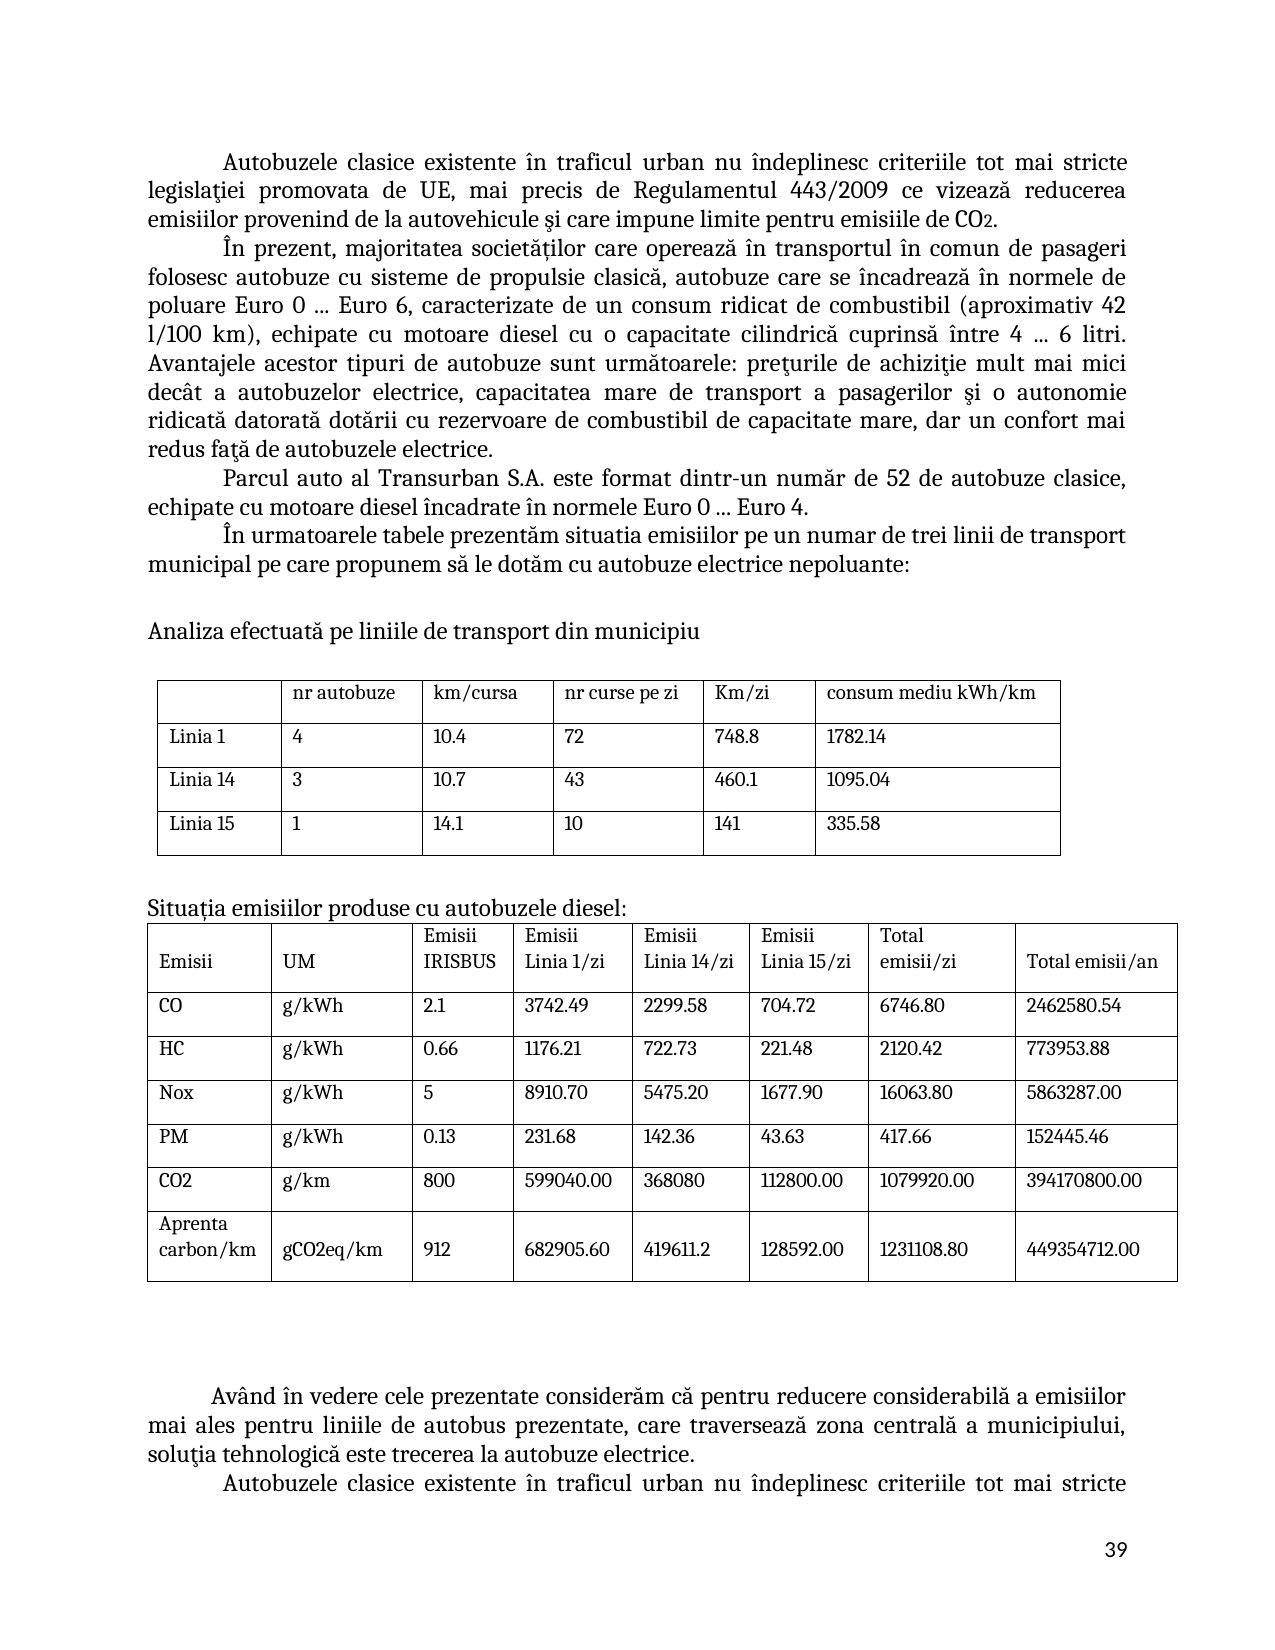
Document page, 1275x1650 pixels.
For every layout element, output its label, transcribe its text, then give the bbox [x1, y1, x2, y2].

table_cell 1 [282, 812, 422, 854]
table_cell 14.1 [423, 812, 553, 854]
table_cell 231.68 [514, 1125, 632, 1167]
table_header Emisii Linia 1/zi [514, 924, 632, 992]
table_cell 394170800.00 [1016, 1168, 1177, 1211]
table_cell 912 [413, 1212, 513, 1281]
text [148, 1468, 1127, 1497]
table_cell g/km [272, 1168, 412, 1211]
text Analiza efectuată pe liniile de transport din municipiu [148, 612, 1127, 646]
table_cell CO2 [148, 1168, 271, 1211]
table_header nr curse pe zi [554, 681, 703, 723]
table_cell 2299.58 [633, 993, 749, 1036]
table_cell 704.72 [750, 993, 868, 1036]
table_cell 221.48 [750, 1037, 868, 1080]
table_cell 1231108.80 [869, 1212, 1015, 1281]
table_cell 2462580.54 [1016, 993, 1177, 1036]
table_cell 599040.00 [514, 1168, 632, 1211]
table_header Total emisii/an [1016, 924, 1177, 992]
table_header UM [272, 924, 412, 992]
table_cell Linia 14 [158, 768, 281, 811]
table_cell 72 [554, 724, 703, 767]
table_cell 1677.90 [750, 1081, 868, 1123]
table_header Emisii IRISBUS [413, 924, 513, 992]
table_cell 2120.42 [869, 1037, 1015, 1080]
table_cell 460.1 [704, 768, 815, 811]
table_header Total emisii/zi [869, 924, 1015, 992]
table_cell 0.66 [413, 1037, 513, 1080]
table_cell 773953.88 [1016, 1037, 1177, 1080]
text Autobuzele clasice existente în traficul urban nu îndeplinesc criteriile tot mai stricte legislaţiei promovata de UE, mai precis de Regulamentul 443/2009 ce vizează reducerea emisiilor provenind de la autovehicule şi care impune limite pentru emisiile de CO2. [148, 148, 1127, 234]
table_cell 142.36 [633, 1125, 749, 1167]
table_cell Linia 1 [158, 724, 281, 767]
table_cell 3 [282, 768, 422, 811]
table_header km/cursa [423, 681, 553, 723]
table_cell 3742.49 [514, 993, 632, 1036]
table_cell 2.1 [413, 993, 513, 1036]
table_cell 1079920.00 [869, 1168, 1015, 1211]
table_cell PM [148, 1125, 271, 1167]
table_header Emisii Linia 15/zi [750, 924, 868, 992]
table_cell 335.58 [816, 812, 1060, 854]
table_cell 449354712.00 [1016, 1212, 1177, 1281]
table_cell 8910.70 [514, 1081, 632, 1123]
text Având în vedere cele prezentate considerăm că pentru reducere considerabilă a emisiilor mai ales pentru liniile de autobus prezentate, care traversează zona centrală a municipiului, soluţia tehnologică este trecerea la autobuze electrice. [148, 1382, 1127, 1468]
table_cell Aprenta carbon/km [148, 1212, 271, 1281]
table_cell 4 [282, 724, 422, 767]
table_cell CO [148, 993, 271, 1036]
table_header Emisii Linia 14/zi [633, 924, 749, 992]
table_cell 43.63 [750, 1125, 868, 1167]
table_cell Nox [148, 1081, 271, 1123]
table_cell 10.7 [423, 768, 553, 811]
table_cell 748.8 [704, 724, 815, 767]
table_cell 1176.21 [514, 1037, 632, 1080]
table_header Emisii [148, 924, 271, 992]
table_cell 43 [554, 768, 703, 811]
table_cell g/kWh [272, 993, 412, 1036]
text Situația emisiilor produse cu autobuzele diesel: [148, 889, 1127, 923]
table_cell g/kWh [272, 1037, 412, 1080]
table_cell HC [148, 1037, 271, 1080]
text În urmatoarele tabele prezentăm situatia emisiilor pe un numar de trei linii de transport municipal pe care propunem să le dotăm cu autobuze electrice nepoluante: [148, 521, 1127, 579]
table_cell 368080 [633, 1168, 749, 1211]
table_cell 5 [413, 1081, 513, 1123]
table_cell 141 [704, 812, 815, 854]
table_cell 10 [554, 812, 703, 854]
table_cell 5475.20 [633, 1081, 749, 1123]
table_cell 152445.46 [1016, 1125, 1177, 1167]
table_cell 1782.14 [816, 724, 1060, 767]
table_cell 419611.2 [633, 1212, 749, 1281]
table_cell 112800.00 [750, 1168, 868, 1211]
table_header Km/zi [704, 681, 815, 723]
table_cell Linia 15 [158, 812, 281, 854]
table_header nr autobuze [282, 681, 422, 723]
text În prezent, majoritatea societăților care operează în transportul în comun de pasageri folosesc autobuze cu sisteme de propulsie clasică, autobuze care se încadrează în normele de poluare Euro 0 ... Euro 6, caracterizate de un consum ridicat de combustibil (aproximativ 42 l/100 km), echipate cu motoare diesel cu o capacitate cilindrică cuprinsă între 4 ... 6 litri. Avantajele acestor tipuri de autobuze sunt următoarele: preţurile de achiziţie mult mai mici decât a autobuzelor electrice, capacitatea mare de transport a pasagerilor şi o autonomie ridicată datorată dotării cu rezervoare de combustibil de capacitate mare, dar un confort mai redus faţă de autobuzele electrice. [148, 234, 1127, 464]
table_cell 5863287.00 [1016, 1081, 1177, 1123]
text Parcul auto al Transurban S.A. este format dintr-un număr de 52 de autobuze clasice, echipate cu motoare diesel încadrate în normele Euro 0 ... Euro 4. [148, 464, 1127, 521]
table_cell g/kWh [272, 1081, 412, 1123]
table_cell 128592.00 [750, 1212, 868, 1281]
table_cell 417.66 [869, 1125, 1015, 1167]
table_cell 1095.04 [816, 768, 1060, 811]
table_cell g/kWh [272, 1125, 412, 1167]
table_cell 722.73 [633, 1037, 749, 1080]
table_cell 16063.80 [869, 1081, 1015, 1123]
table_cell 10.4 [423, 724, 553, 767]
table_cell 682905.60 [514, 1212, 632, 1281]
table_cell 6746.80 [869, 993, 1015, 1036]
table_header consum mediu kWh/km [816, 681, 1060, 723]
table_cell 800 [413, 1168, 513, 1211]
table_cell gCO2eq/km [272, 1212, 412, 1281]
table_cell 0.13 [413, 1125, 513, 1167]
table_header [158, 681, 281, 723]
